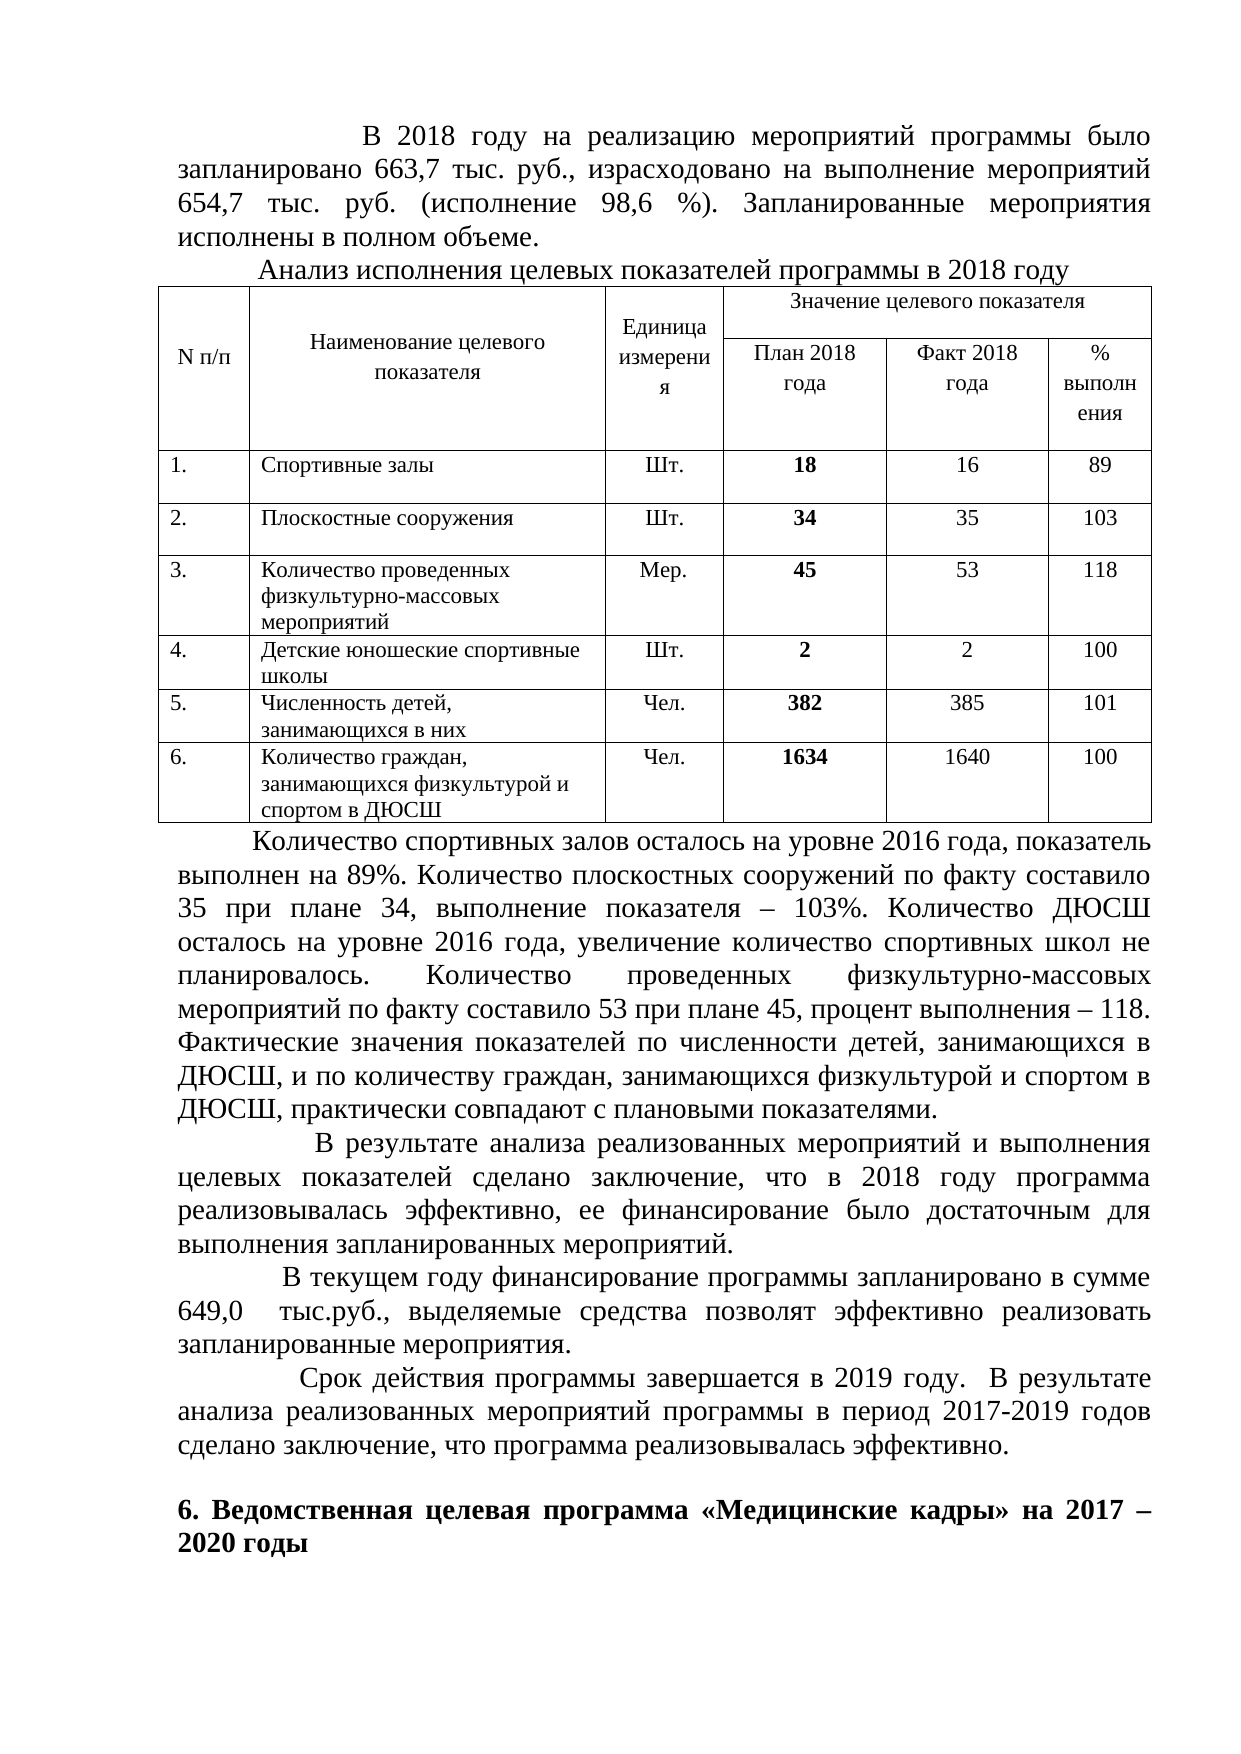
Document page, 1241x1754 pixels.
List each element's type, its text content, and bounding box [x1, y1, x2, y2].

table_cell 100 [1049, 636, 1151, 688]
table_cell % выполнения [1049, 339, 1151, 450]
table_cell 101 [1049, 690, 1151, 742]
table_cell Факт 2018 года [887, 339, 1048, 450]
table_cell Чел. [606, 743, 723, 822]
text В результате анализа реализованных мероприятий и выполнения целевых показателей сделано заключение, что в 2018 году программа реализовывалась эффективно, ее финансирование было достаточным для выполнения запланированных мероприятий. [177, 1125, 1152, 1259]
text 6. Ведомственная целевая программа «Медицинские кадры» на 2017 – 2020 годы [177, 1492, 1152, 1559]
table_cell 103 [1049, 504, 1151, 554]
table_cell 1634 [724, 743, 886, 822]
table_cell 2. [159, 504, 249, 554]
table_cell 53 [887, 556, 1048, 635]
table_header N п/п [159, 287, 249, 450]
table_cell 1. [159, 451, 249, 502]
text В 2018 году на реализацию мероприятий программы было запланировано 663,7 тыс. руб., израсходовано на выполнение мероприятий 654,7 тыс. руб. (исполнение 98,6 %). Запланированные мероприятия исполнены в полном объеме. [177, 118, 1152, 252]
table_cell 16 [887, 451, 1048, 502]
table_cell 100 [1049, 743, 1151, 822]
table_cell 2 [887, 636, 1048, 688]
table_cell 35 [887, 504, 1048, 554]
table_cell Шт. [606, 636, 723, 688]
table_header Значение целевого показателя [724, 287, 1151, 338]
table_cell Шт. [606, 504, 723, 554]
table_cell 89 [1049, 451, 1151, 502]
table_cell 385 [887, 690, 1048, 742]
table_cell 1640 [887, 743, 1048, 822]
table_cell 2 [724, 636, 886, 688]
table_cell Шт. [606, 451, 723, 502]
text В текущем году финансирование программы запланировано в сумме 649,0 тыс.руб., выделяемые средства позволят эффективно реализовать запланированные мероприятия. [177, 1259, 1152, 1360]
table_header Единица измерения [606, 287, 723, 450]
table_cell 382 [724, 690, 886, 742]
table_cell 45 [724, 556, 886, 635]
table_cell 4. [159, 636, 249, 688]
table_cell Количество граждан, занимающихся физкультурой и спортом в ДЮСШ [250, 743, 605, 822]
table_cell 6. [159, 743, 249, 822]
table_header Наименование целевого показателя [250, 287, 605, 450]
text Анализ исполнения целевых показателей программы в 2018 году [177, 252, 1152, 286]
table_cell 118 [1049, 556, 1151, 635]
table_cell 18 [724, 451, 886, 502]
table_cell 3. [159, 556, 249, 635]
table_cell Детские юношеские спортивные школы [250, 636, 605, 688]
table_cell 5. [159, 690, 249, 742]
table_cell Чел. [606, 690, 723, 742]
table_cell Плоскостные сооружения [250, 504, 605, 554]
text Срок действия программы завершается в 2019 году. В результате анализа реализованных мероприятий программы в период 2017-2019 годов сделано заключение, что программа реализовывалась эффективно. [177, 1360, 1152, 1461]
table_cell Численность детей, занимающихся в них [250, 690, 605, 742]
table_cell План 2018 года [724, 339, 886, 450]
text Количество спортивных залов осталось на уровне 2016 года, показатель выполнен на 89%. Количество плоскостных сооружений по факту составило 35 при плане 34, выполнение показателя – 103%. Количество ДЮСШ осталось на уровне 2016 года, увеличение количество спортивных школ не планировалось. Количество проведенных физкультурно-массовых мероприятий по факту составило 53 при плане 45, процент выполнения – 118. Фактические значения показателей по численности детей, занимающихся в ДЮСШ, и по количеству граждан, занимающихся физкультурой и спортом в ДЮСШ, практически совпадают с плановыми показателями. [177, 823, 1152, 1125]
table_cell Мер. [606, 556, 723, 635]
table_cell Количество проведенных физкультурно-массовых мероприятий [250, 556, 605, 635]
table_cell 34 [724, 504, 886, 554]
table_cell Спортивные залы [250, 451, 605, 502]
